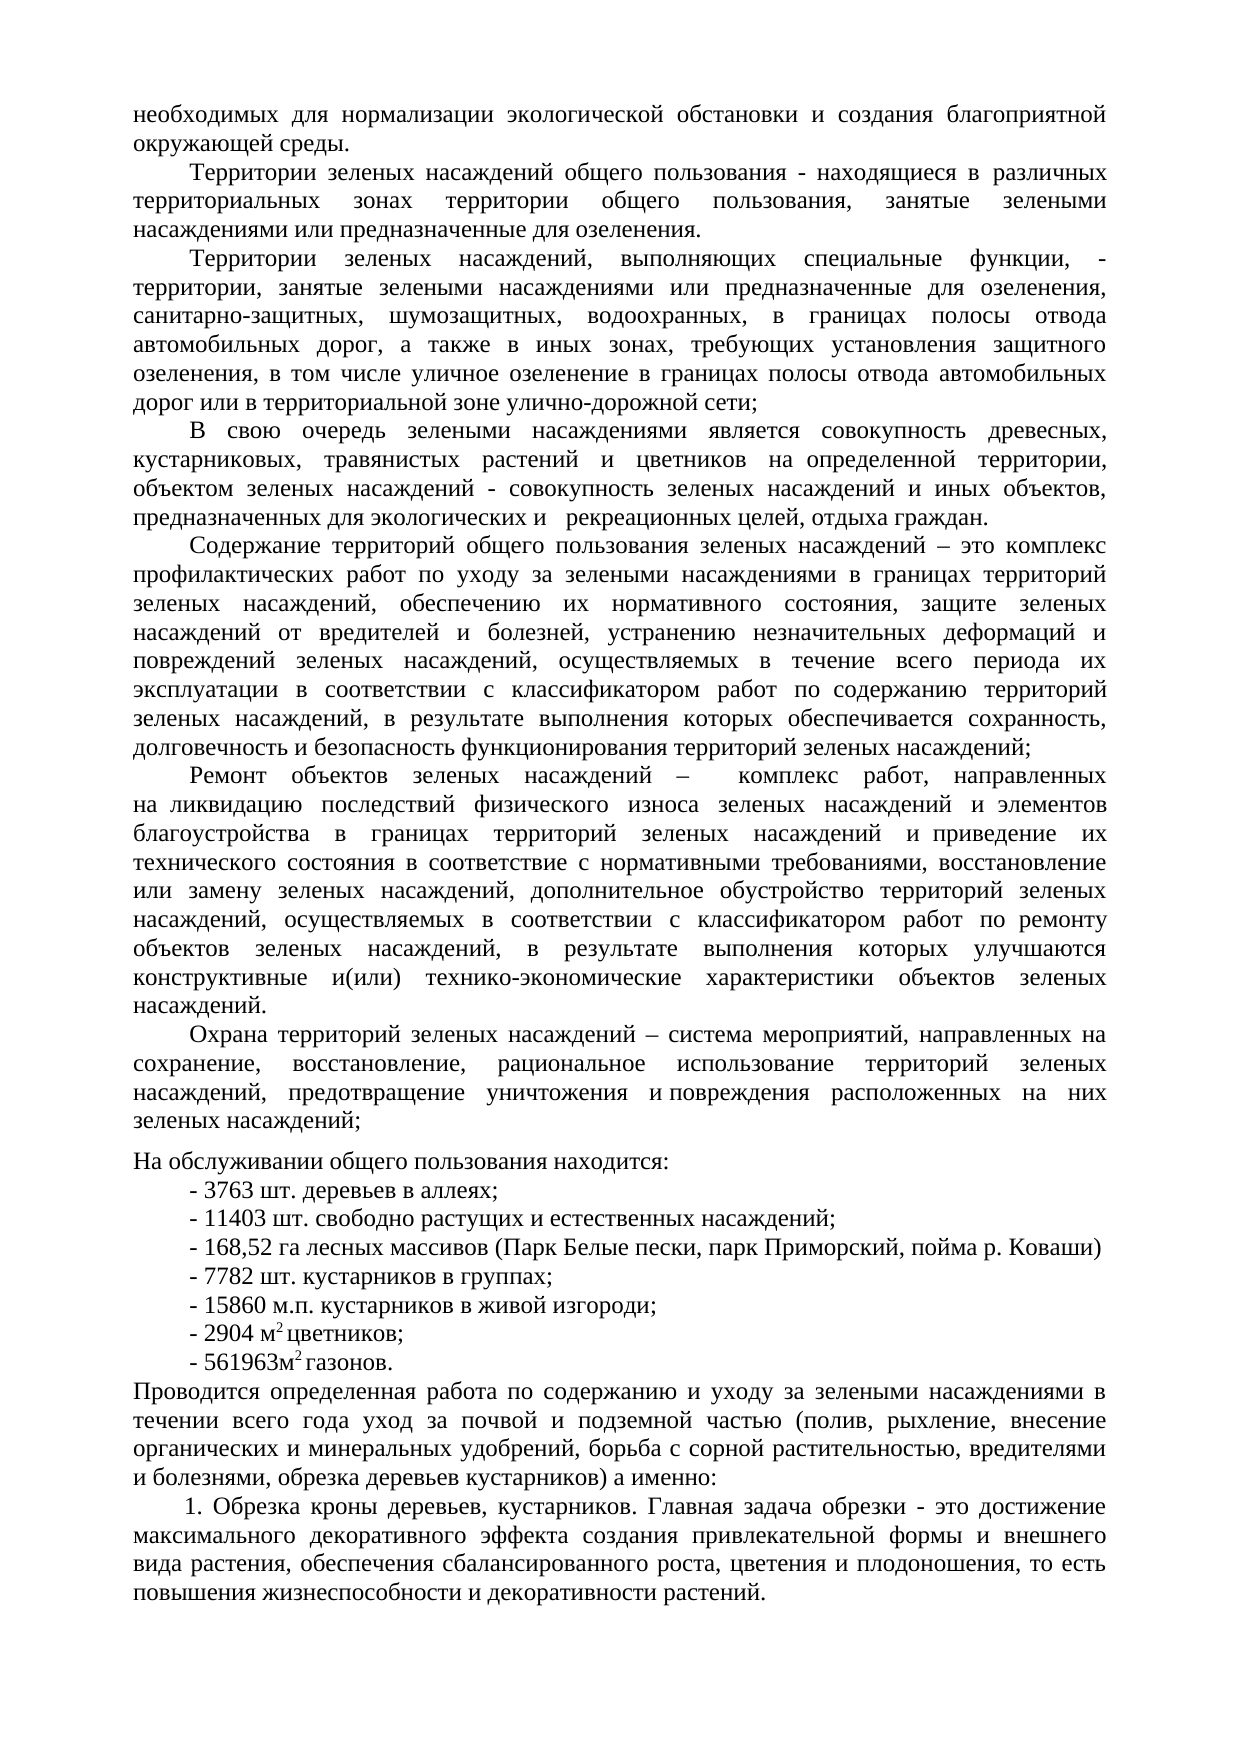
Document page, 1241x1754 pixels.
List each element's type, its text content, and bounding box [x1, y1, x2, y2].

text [133, 99, 1107, 157]
text На обслуживании общего пользования находится: [133, 1146, 1107, 1175]
text Территории зеленых насаждений, выполняющих специальные функции, - территории, занятые зелеными насаждениями или предназначенные для озеленения, санитарно-защитных, шумозащитных, водоохранных, в границах полосы отвода автомобильных дорог, а также в иных зонах, требующих установления защитного озеленения, в том числе уличное озеленение в границах полосы отвода автомобильных дорог или в территориальной зоне улично-дорожной сети; [133, 243, 1107, 415]
text - 7782 шт. кустарников в группах; [133, 1261, 1107, 1290]
text Ремонт объектов зеленых насаждений – комплекс работ, направленных на ликвидацию последствий физического износа зеленых насаждений и элементов благоустройства в границах территорий зеленых насаждений и приведение их технического состояния в соответствие с нормативными требованиями, восстановление или замену зеленых насаждений, дополнительное обустройство территорий зеленых насаждений, осуществляемых в соответствии с классификатором работ по ремонту объектов зеленых насаждений, в результате выполнения которых улучшаются конструктивные и(или) технико-экономические характеристики объектов зеленых насаждений. [133, 760, 1107, 1019]
text Территории зеленых насаждений общего пользования - находящиеся в различных территориальных зонах территории общего пользования, занятые зелеными насаждениями или предназначенные для озеленения. [133, 157, 1107, 243]
text - 11403 шт. свободно растущих и естественных насаждений; [133, 1203, 1107, 1232]
text - 3763 шт. деревьев в аллеях; [133, 1175, 1107, 1203]
text Содержание территорий общего пользования зеленых насаждений – это комплекс профилактических работ по уходу за зелеными насаждениями в границах территорий зеленых насаждений, обеспечению их нормативного состояния, защите зеленых насаждений от вредителей и болезней, устранению незначительных деформаций и повреждений зеленых насаждений, осуществляемых в течение всего периода их эксплуатации в соответствии с классификатором работ по содержанию территорий зеленых насаждений, в результате выполнения которых обеспечивается сохранность, долговечность и безопасность функционирования территорий зеленых насаждений; [133, 530, 1107, 760]
text Охрана территорий зеленых насаждений – система мероприятий, направленных на сохранение, восстановление, рациональное использование территорий зеленых насаждений, предотвращение уничтожения и повреждения расположенных на них зеленых насаждений; [133, 1019, 1107, 1134]
text - 561963м2 газонов. [133, 1347, 1107, 1376]
text - 2904 м2 цветников; [133, 1318, 1107, 1347]
text 1. Обрезка кроны деревьев, кустарников. Главная задача обрезки - это достижение максимального декоративного эффекта создания привлекательной формы и внешнего вида растения, обеспечения сбалансированного роста, цветения и плодоношения, то есть повышения жизнеспособности и декоративности растений. [133, 1491, 1107, 1606]
text - 15860 м.п. кустарников в живой изгороди; [133, 1290, 1107, 1318]
text В свою очередь зелеными насаждениями является совокупность древесных, кустарниковых, травянистых растений и цветников на определенной территории, объектом зеленых насаждений - совокупность зеленых насаждений и иных объектов, предназначенных для экологических и рекреационных целей, отдыха граждан. [133, 415, 1107, 530]
text Проводится определенная работа по содержанию и уходу за зелеными насаждениями в течении всего года уход за почвой и подземной частью (полив, рыхление, внесение органических и минеральных удобрений, борьба с сорной растительностью, вредителями и болезнями, обрезка деревьев кустарников) а именно: [133, 1376, 1107, 1491]
text - 168,52 га лесных массивов (Парк Белые пески, парк Приморский, пойма р. Коваши) [133, 1232, 1107, 1261]
